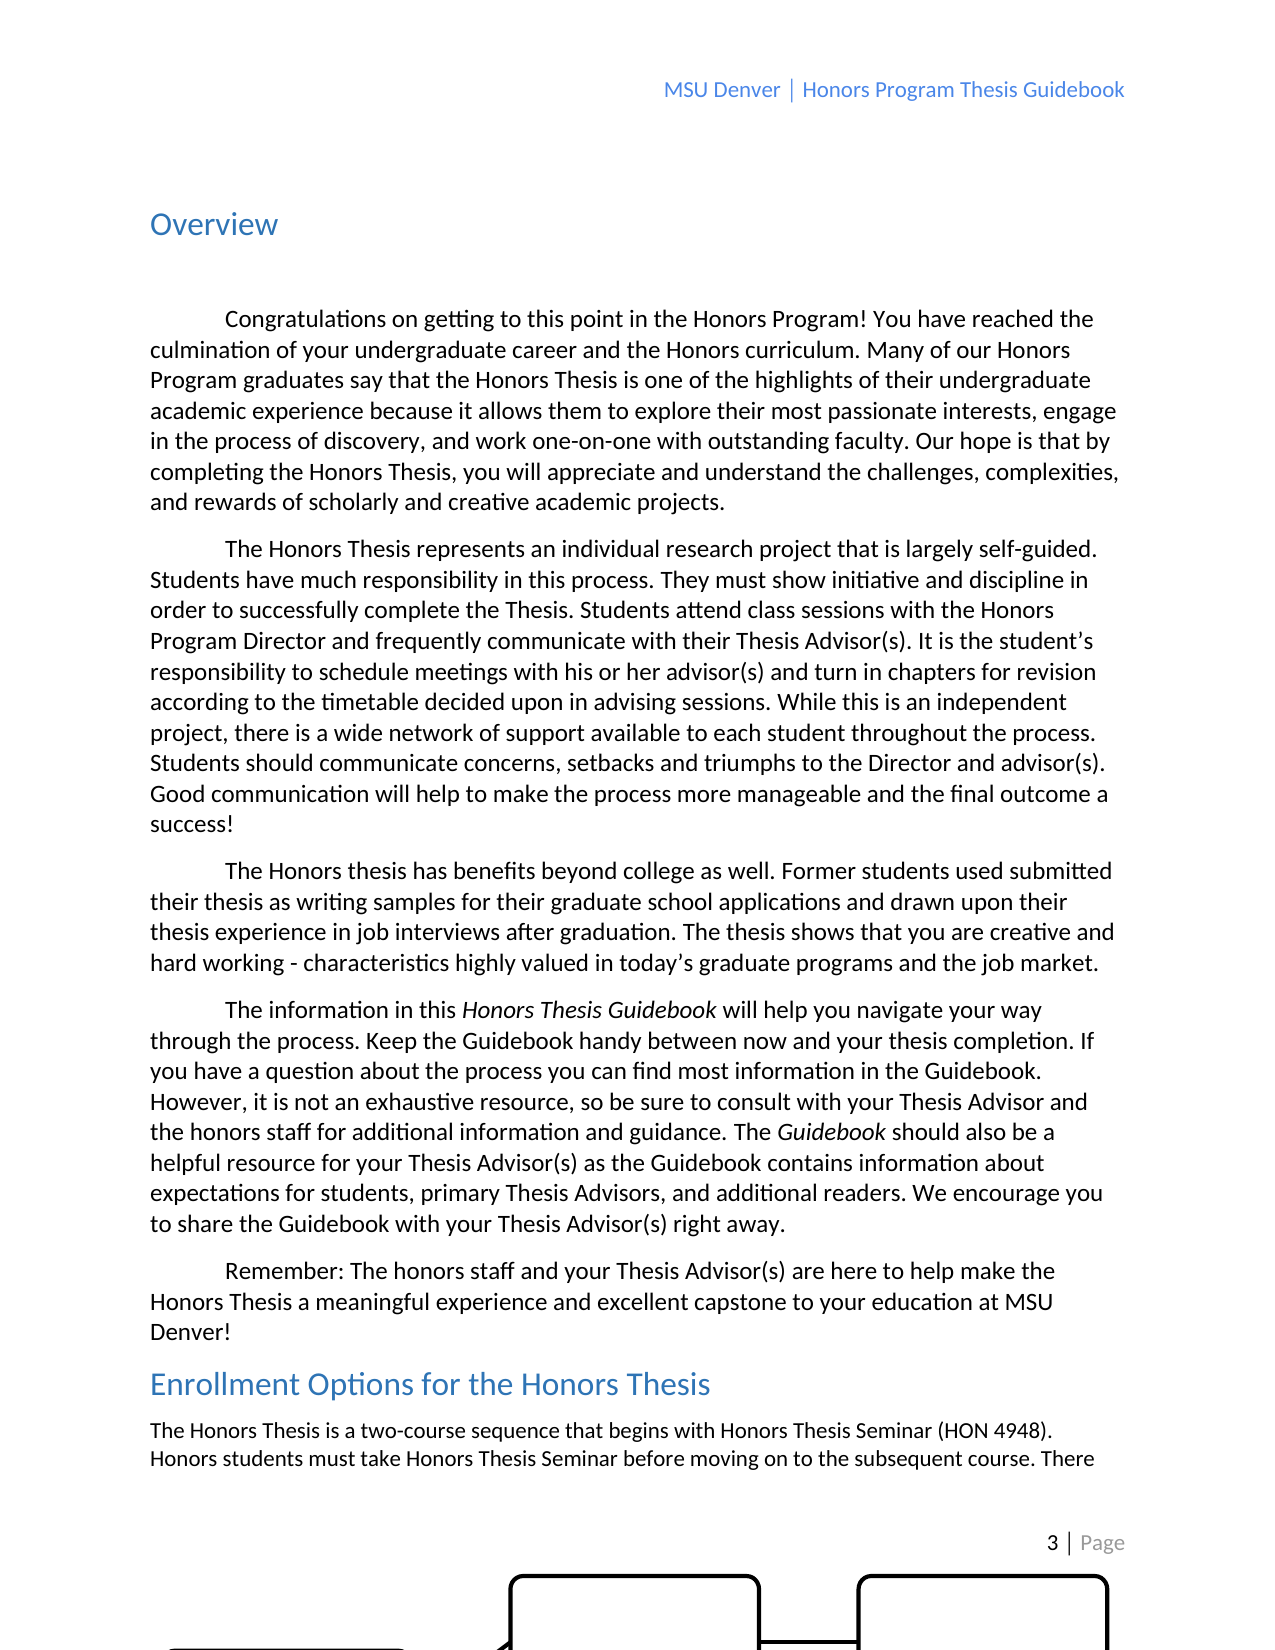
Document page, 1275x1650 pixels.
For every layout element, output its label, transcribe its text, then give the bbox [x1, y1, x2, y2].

text Congratulations on getting to this point in the Honors Program! You have reached the culmination of your undergraduate career and the Honors curriculum. Many of our Honors Program graduates say that the Honors Thesis is one of the highlights of their undergraduate academic experience because it allows them to explore their most passionate interests, engage in the process of discovery, and work one-on-one with outstanding faculty. Our hope is that by completing the Honors Thesis, you will appreciate and understand the challenges, complexities, and rewards of scholarly and creative academic projects. [150, 303, 1125, 517]
text The Honors Thesis represents an individual research project that is largely self-guided. Students have much responsibility in this process. They must show initiative and discipline in order to successfully complete the Thesis. Students attend class sessions with the Honors Program Director and frequently communicate with their Thesis Advisor(s). It is the student’s responsibility to schedule meetings with his or her advisor(s) and turn in chapters for revision according to the timetable decided upon in advising sessions. While this is an independent project, there is a wide network of support available to each student throughout the process. Students should communicate concerns, setbacks and triumphs to the Director and advisor(s). Good communication will help to make the process more manageable and the final outcome a success! [150, 534, 1125, 839]
text The information in this Honors Thesis Guidebook will help you navigate your way through the process. Keep the Guidebook handy between now and your thesis completion. If you have a question about the process you can find most information in the Guidebook. However, it is not an exhaustive resource, so be sure to consult with your Thesis Advisor and the honors staff for additional information and guidance. The Guidebook should also be a helpful resource for your Thesis Advisor(s) as the Guidebook contains information about expectations for students, primary Thesis Advisors, and additional readers. We encourage you to share the Guidebook with your Thesis Advisor(s) right away. [150, 994, 1125, 1238]
text Remember: The honors staff and your Thesis Advisor(s) are here to help make the Honors Thesis a meaningful experience and excellent capstone to your education at MSU Denver! [150, 1255, 1125, 1347]
subtitle Overview [150, 203, 1125, 244]
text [150, 1417, 1125, 1473]
subtitle Enrollment Options for the Honors Thesis [150, 1363, 1125, 1404]
text The Honors thesis has benefits beyond college as well. Former students used submitted their thesis as writing samples for their graduate school applications and drawn upon their thesis experience in job interviews after graduation. The thesis shows that you are creative and hard working - characteristics highly valued in today’s graduate programs and the job market. [150, 856, 1125, 978]
